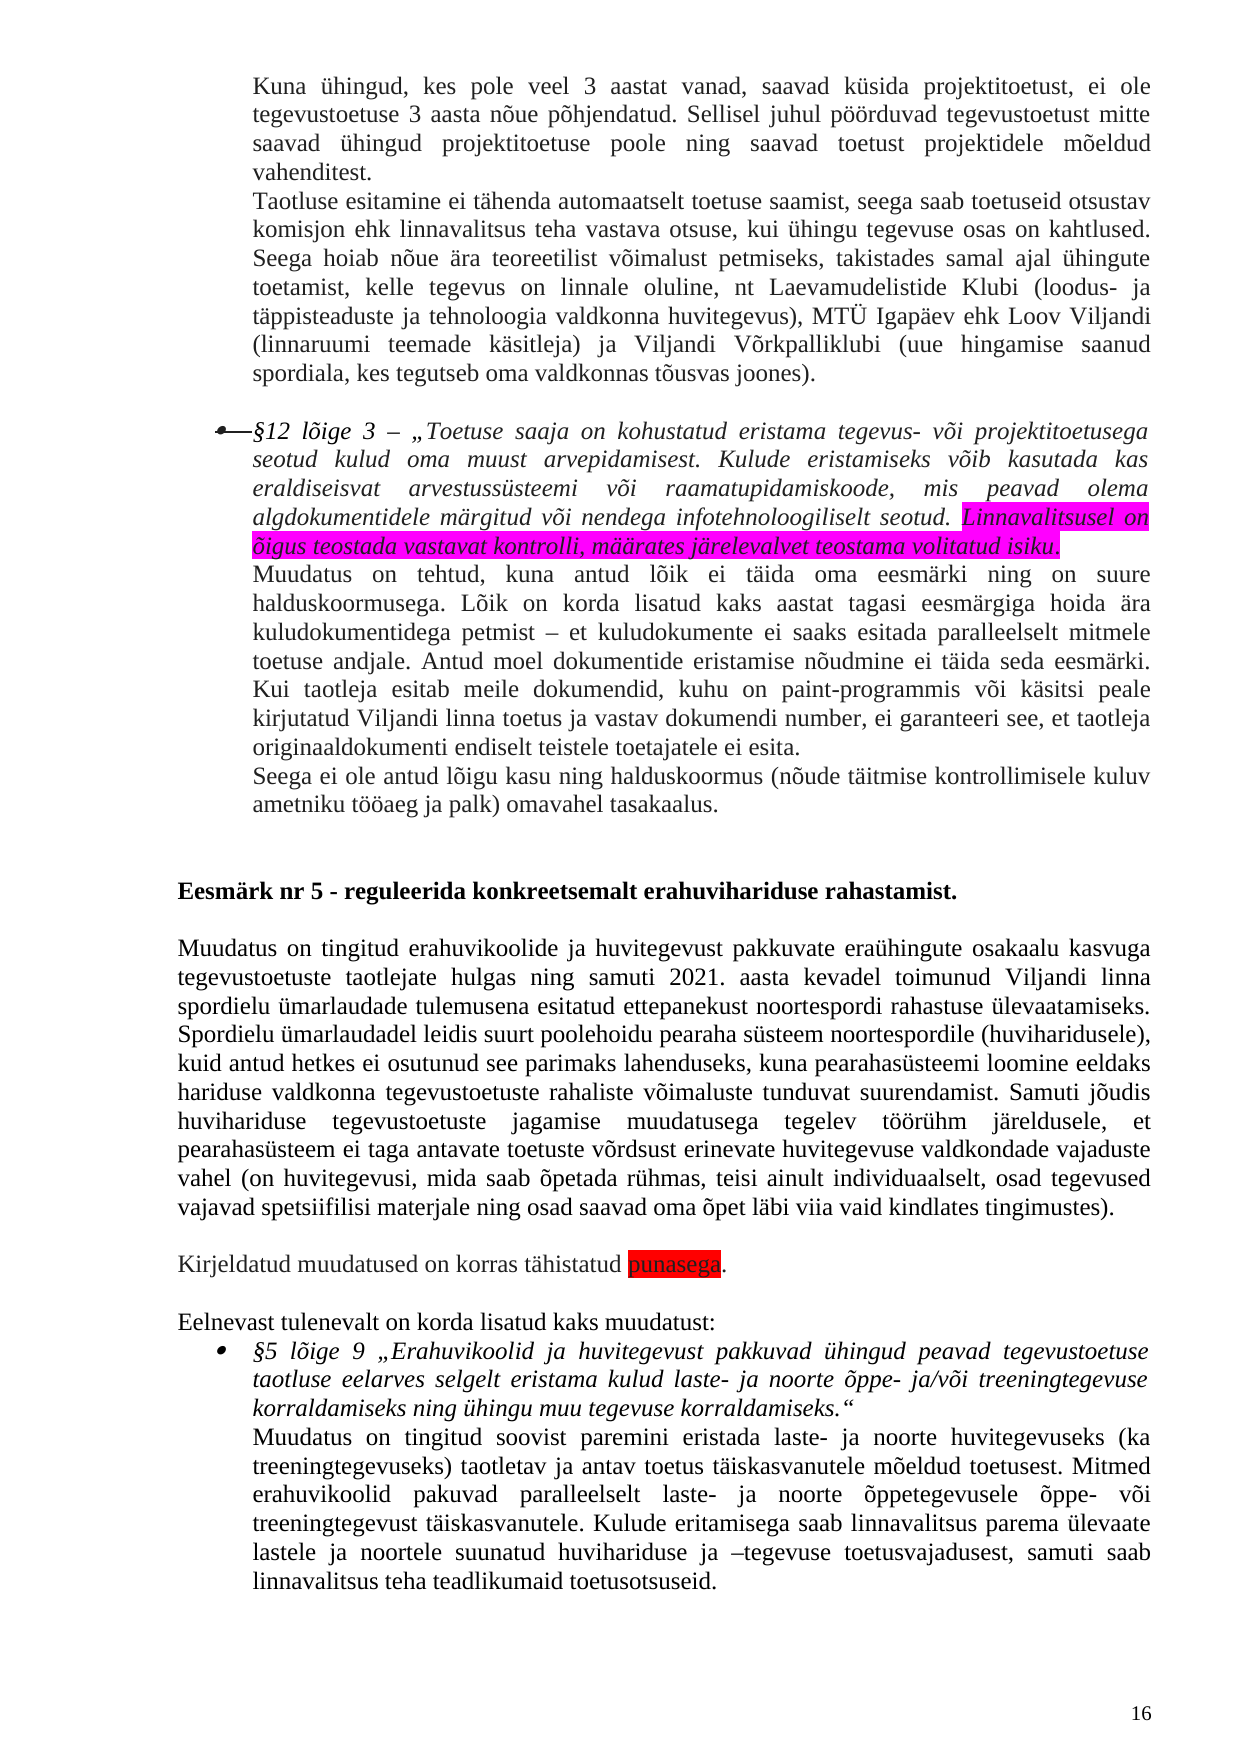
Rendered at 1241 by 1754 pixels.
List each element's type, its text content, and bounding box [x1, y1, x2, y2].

text Kirjeldatud muudatused on korras tähistatud punasega. [177, 1249, 1152, 1278]
list Muudatus on tingitud soovist paremini eristada laste- ja noorte huvitegevuseks (ka treeningtegevuseks) taotletav ja antav toetus täiskasvanutele mõeldud toetusest. Mitmed erahuvikoolid pakuvad paralleelselt laste- ja noorte õppetegevusele õppe- või treeningtegevust täiskasvanutele. Kulude eritamisega saab linnavalitsus parema ülevaate lastele ja noortele suunatud huvihariduse ja –tegevuse toetusvajadusest, samuti saab linnavalitsus teha teadlikumaid toetusotsuseid. [252, 1422, 1152, 1594]
text Muudatus on tingitud erahuvikoolide ja huvitegevust pakkuvate eraühingute osakaalu kasvuga tegevustoetuste taotlejate hulgas ning samuti 2021. aasta kevadel toimunud Viljandi linna spordielu ümarlaudade tulemusena esitatud ettepanekust noortespordi rahastuse ülevaatamiseks. Spordielu ümarlaudadel leidis suurt poolehoidu pearaha süsteem noortespordile (huviharidusele), kuid antud hetkes ei osutunud see parimaks lahenduseks, kuna pearahasüsteemi loomine eeldaks hariduse valdkonna tegevustoetuste rahaliste võimaluste tunduvat suurendamist. Samuti jõudis huvihariduse tegevustoetuste jagamise muudatusega tegelev töörühm järeldusele, et pearahasüsteem ei taga antavate toetuste võrdsust erinevate huvitegevuse valdkondade vajaduste vahel (on huvitegevusi, mida saab õpetada rühmas, teisi ainult individuaalselt, osad tegevused vajavad spetsiifilisi materjale ning osad saavad oma õpet läbi viia vaid kindlates tingimustes). [177, 933, 1152, 1221]
list §12 lõige 3 – „Toetuse saaja on kohustatud eristama tegevus- või projektitoetusega seotud kulud oma muust arvepidamisest. Kulude eristamiseks võib kasutada kas eraldiseisvat arvestussüsteemi või raamatupidamiskoode, mis peavad olema algdokumentidele märgitud või nendega infotehnoloogiliselt seotud. Linnavalitsusel on õigus teostada vastavat kontrolli, määrates järelevalvet teostama volitatud isiku. [215, 416, 1152, 559]
text Eelnevast tulenevalt on korda lisatud kaks muudatust: [177, 1307, 1152, 1336]
list Taotluse esitamine ei tähenda automaatselt toetuse saamist, seega saab toetuseid otsustav komisjon ehk linnavalitsus teha vastava otsuse, kui ühingu tegevuse osas on kahtlused. Seega hoiab nõue ära teoreetilist võimalust petmiseks, takistades samal ajal ühingute toetamist, kelle tegevus on linnale oluline, nt Laevamudelistide Klubi (loodus- ja täppisteaduste ja tehnoloogia valdkonna huvitegevus), MTÜ Igapäev ehk Loov Viljandi (linnaruumi teemade käsitleja) ja Viljandi Võrkpalliklubi (uue hingamise saanud spordiala, kes tegutseb oma valdkonnas tõusvas joones). [252, 186, 1152, 387]
list §5 lõige 9 „Erahuvikoolid ja huvitegevust pakkuvad ühingud peavad tegevustoetuse taotluse eelarves selgelt eristama kulud laste- ja noorte õppe- ja/või treeningtegevuse korraldamiseks ning ühingu muu tegevuse korraldamiseks.“ [215, 1336, 1152, 1422]
list Muudatus on tehtud, kuna antud lõik ei täida oma eesmärki ning on suure halduskoormusega. Lõik on korda lisatud kaks aastat tagasi eesmärgiga hoida ära kuludokumentidega petmist – et kuludokumente ei saaks esitada paralleelselt mitmele toetuse andjale. Antud moel dokumentide eristamise nõudmine ei täida seda eesmärki. Kui taotleja esitab meile dokumendid, kuhu on paint-programmis või käsitsi peale kirjutatud Viljandi linna toetus ja vastav dokumendi number, ei garanteeri see, et taotleja originaaldokumenti endiselt teistele toetajatele ei esita. [252, 559, 1152, 761]
list Kuna ühingud, kes pole veel 3 aastat vanad, saavad küsida projektitoetust, ei ole tegevustoetuse 3 aasta nõue põhjendatud. Sellisel juhul pöörduvad tegevustoetust mitte saavad ühingud projektitoetuse poole ning saavad toetust projektidele mõeldud vahenditest. [252, 71, 1152, 186]
list Seega ei ole antud lõigu kasu ning halduskoormus (nõude täitmise kontrollimisele kuluv ametniku tööaeg ja palk) omavahel tasakaalus. [252, 761, 1152, 818]
text Eesmärk nr 5 - reguleerida konkreetsemalt erahuvihariduse rahastamist. [177, 876, 1152, 904]
